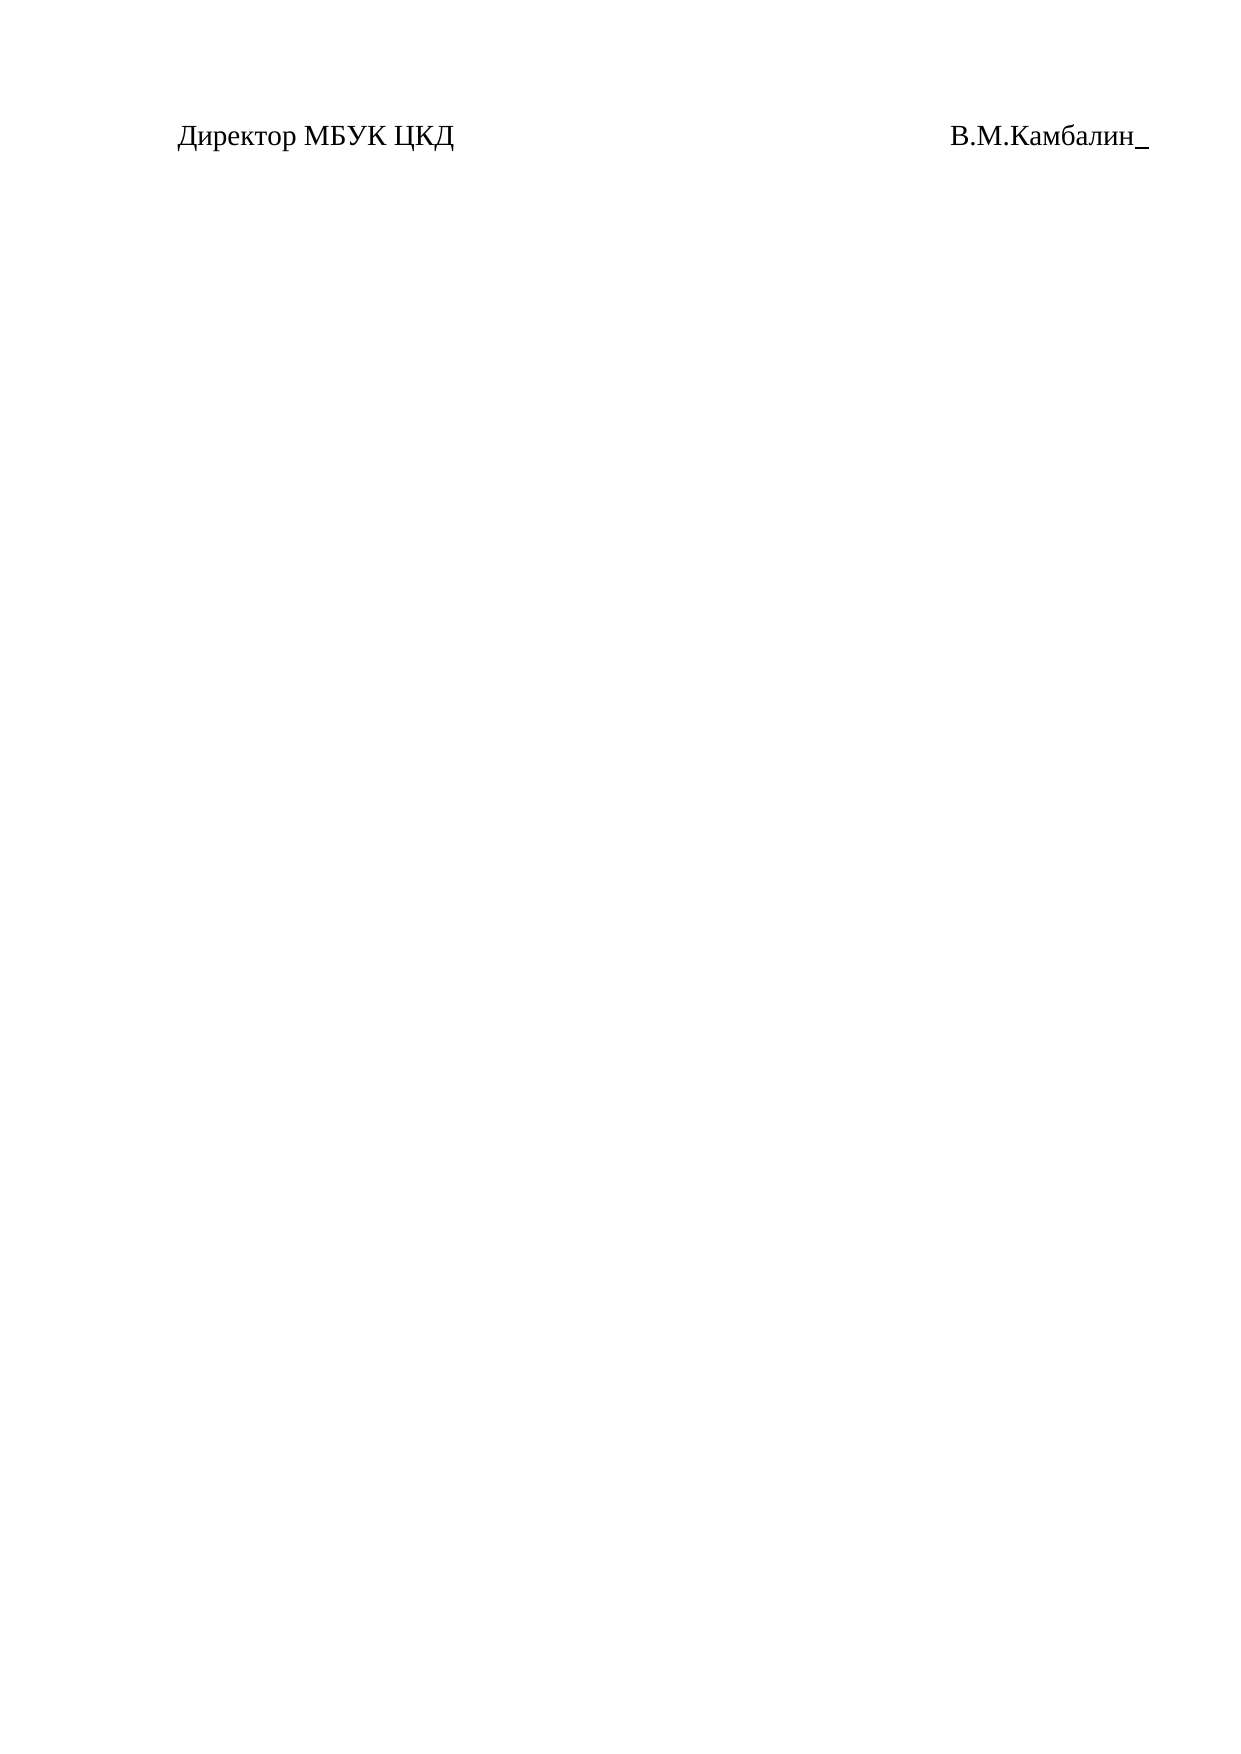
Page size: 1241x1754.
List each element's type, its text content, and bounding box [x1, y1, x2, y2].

text Директор МБУК ЦКД В.М.Камбалин [177, 118, 1152, 152]
